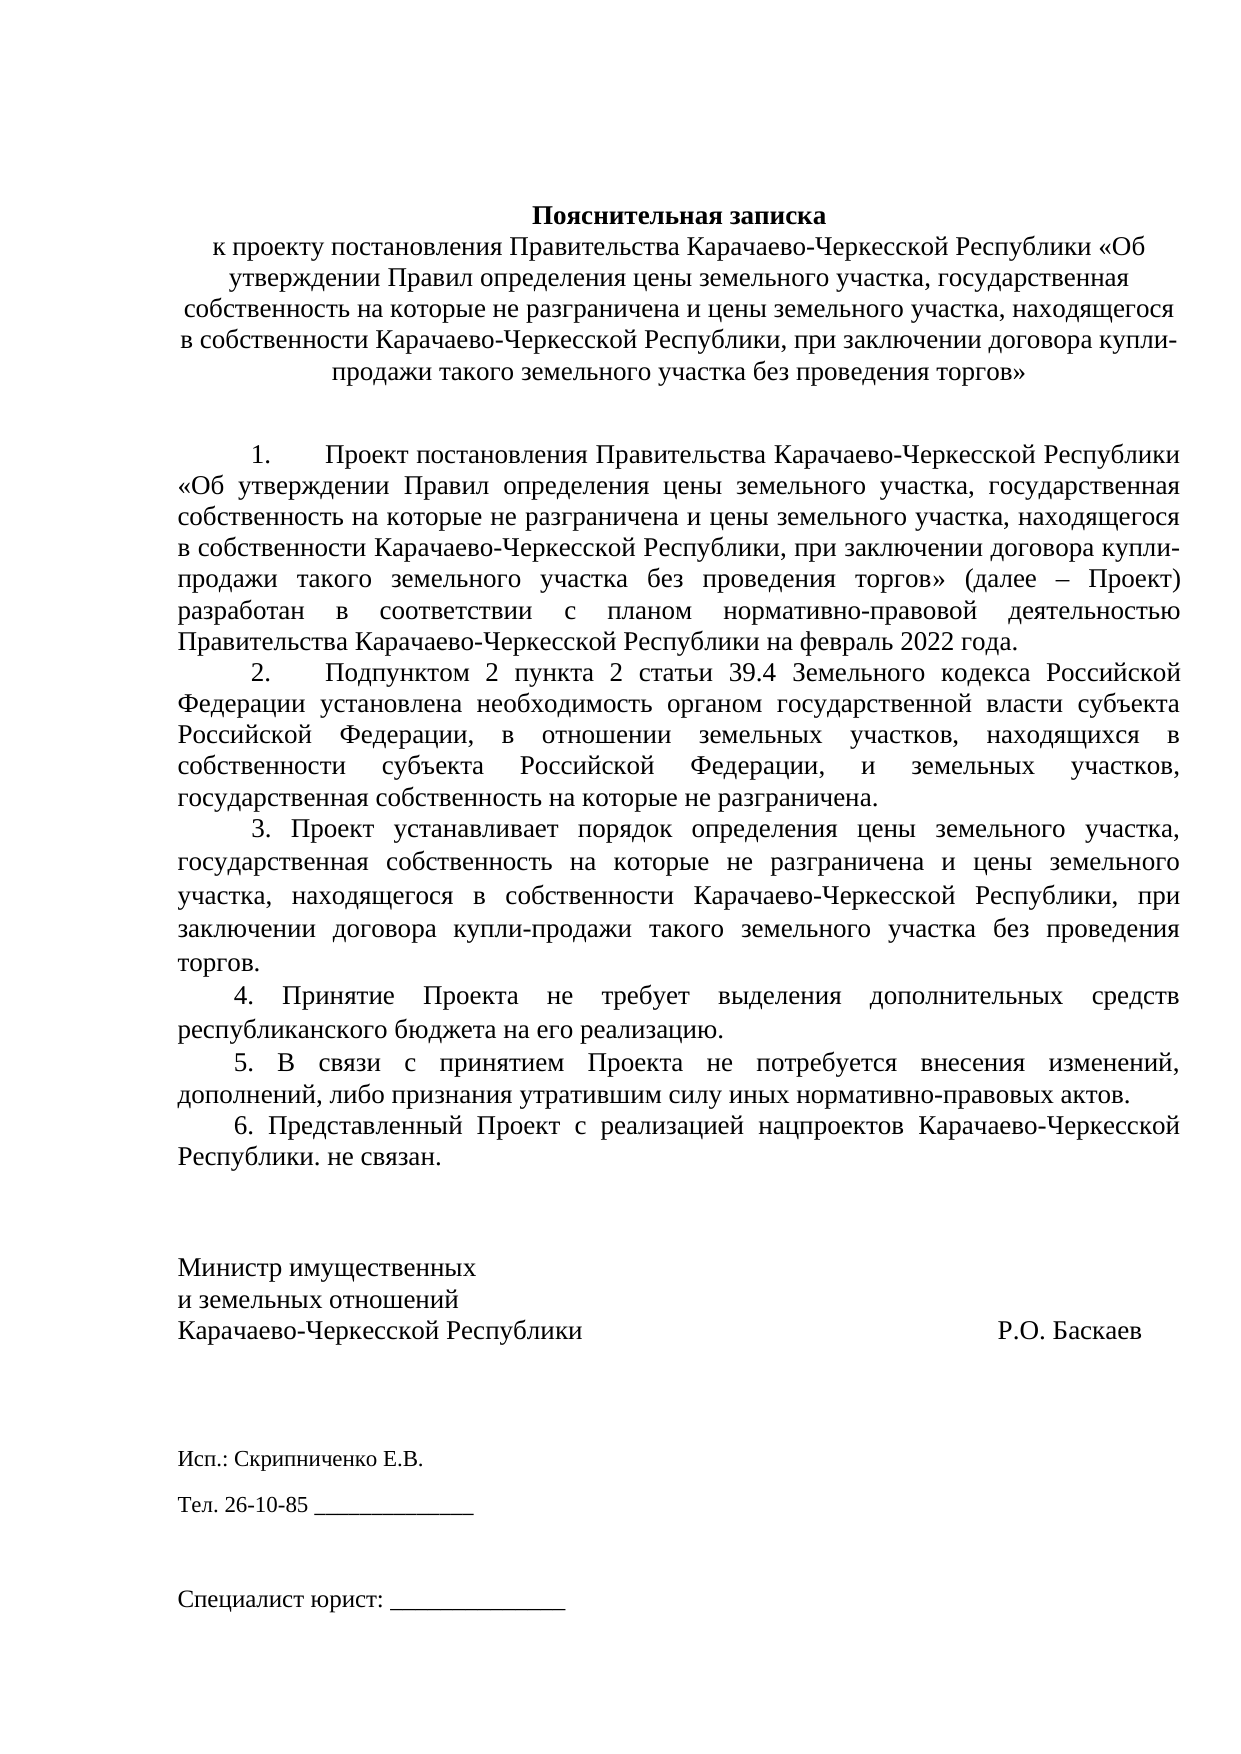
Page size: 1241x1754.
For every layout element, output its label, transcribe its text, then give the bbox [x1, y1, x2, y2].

text Карачаево-Черкесской Республики Р.О. Баскаев [177, 1314, 1181, 1345]
text к проекту постановления Правительства Карачаево-Черкесской Республики «Об утверждении Правил определения цены земельного участка, государственная собственность на которые не разграничена и цены земельного участка, находящегося в собственности Карачаево-Черкесской Республики, при заключении договора купли-продажи такого земельного участка без проведения торгов» [177, 230, 1181, 386]
text Пояснительная записка [177, 199, 1181, 230]
text Тел. 26-10-85 ______________ [177, 1491, 1181, 1518]
text Исп.: Скрипниченко Е.В. [177, 1445, 1181, 1472]
list Проект постановления Правительства Карачаево-Черкесской Республики «Об утверждении Правил определения цены земельного участка, государственная собственность на которые не разграничена и цены земельного участка, находящегося в собственности Карачаево-Черкесской Республики, при заключении договора купли-продажи такого земельного участка без проведения торгов» (далее – Проект) разработан в соответствии c планом нормативно-правовой деятельностью Правительства Карачаево-Черкесской Республики на февраль 2022 года. [177, 438, 1181, 656]
text Министр имущественных [177, 1252, 1181, 1283]
list Подпунктом 2 пункта 2 статьи 39.4 Земельного кодекса Российской Федерации установлена необходимость органом государственной власти субъекта Российской Федерации, в отношении земельных участков, находящихся в собственности субъекта Российской Федерации, и земельных участков, государственная собственность на которые не разграничена. [177, 656, 1181, 812]
text и земельных отношений [177, 1283, 1181, 1314]
text 3. Проект устанавливает порядок определения цены земельного участка, государственная собственность на которые не разграничена и цены земельного участка, находящегося в собственности Карачаево-Черкесской Республики, при заключении договора купли-продажи такого земельного участка без проведения торгов. [177, 812, 1181, 977]
text 5. В связи с принятием Проекта не потребуется внесения изменений, дополнений, либо признания утратившим силу иных нормативно-правовых актов. [177, 1047, 1181, 1109]
text 6. Представленный Проект с реализацией нацпроектов Карачаево-Черкесской Республики. не связан. [177, 1109, 1181, 1171]
text 4. Принятие Проекта не требует выделения дополнительных средств республиканского бюджета на его реализацию. [177, 979, 1181, 1044]
text Специалист юрист: ______________ [177, 1584, 1181, 1613]
